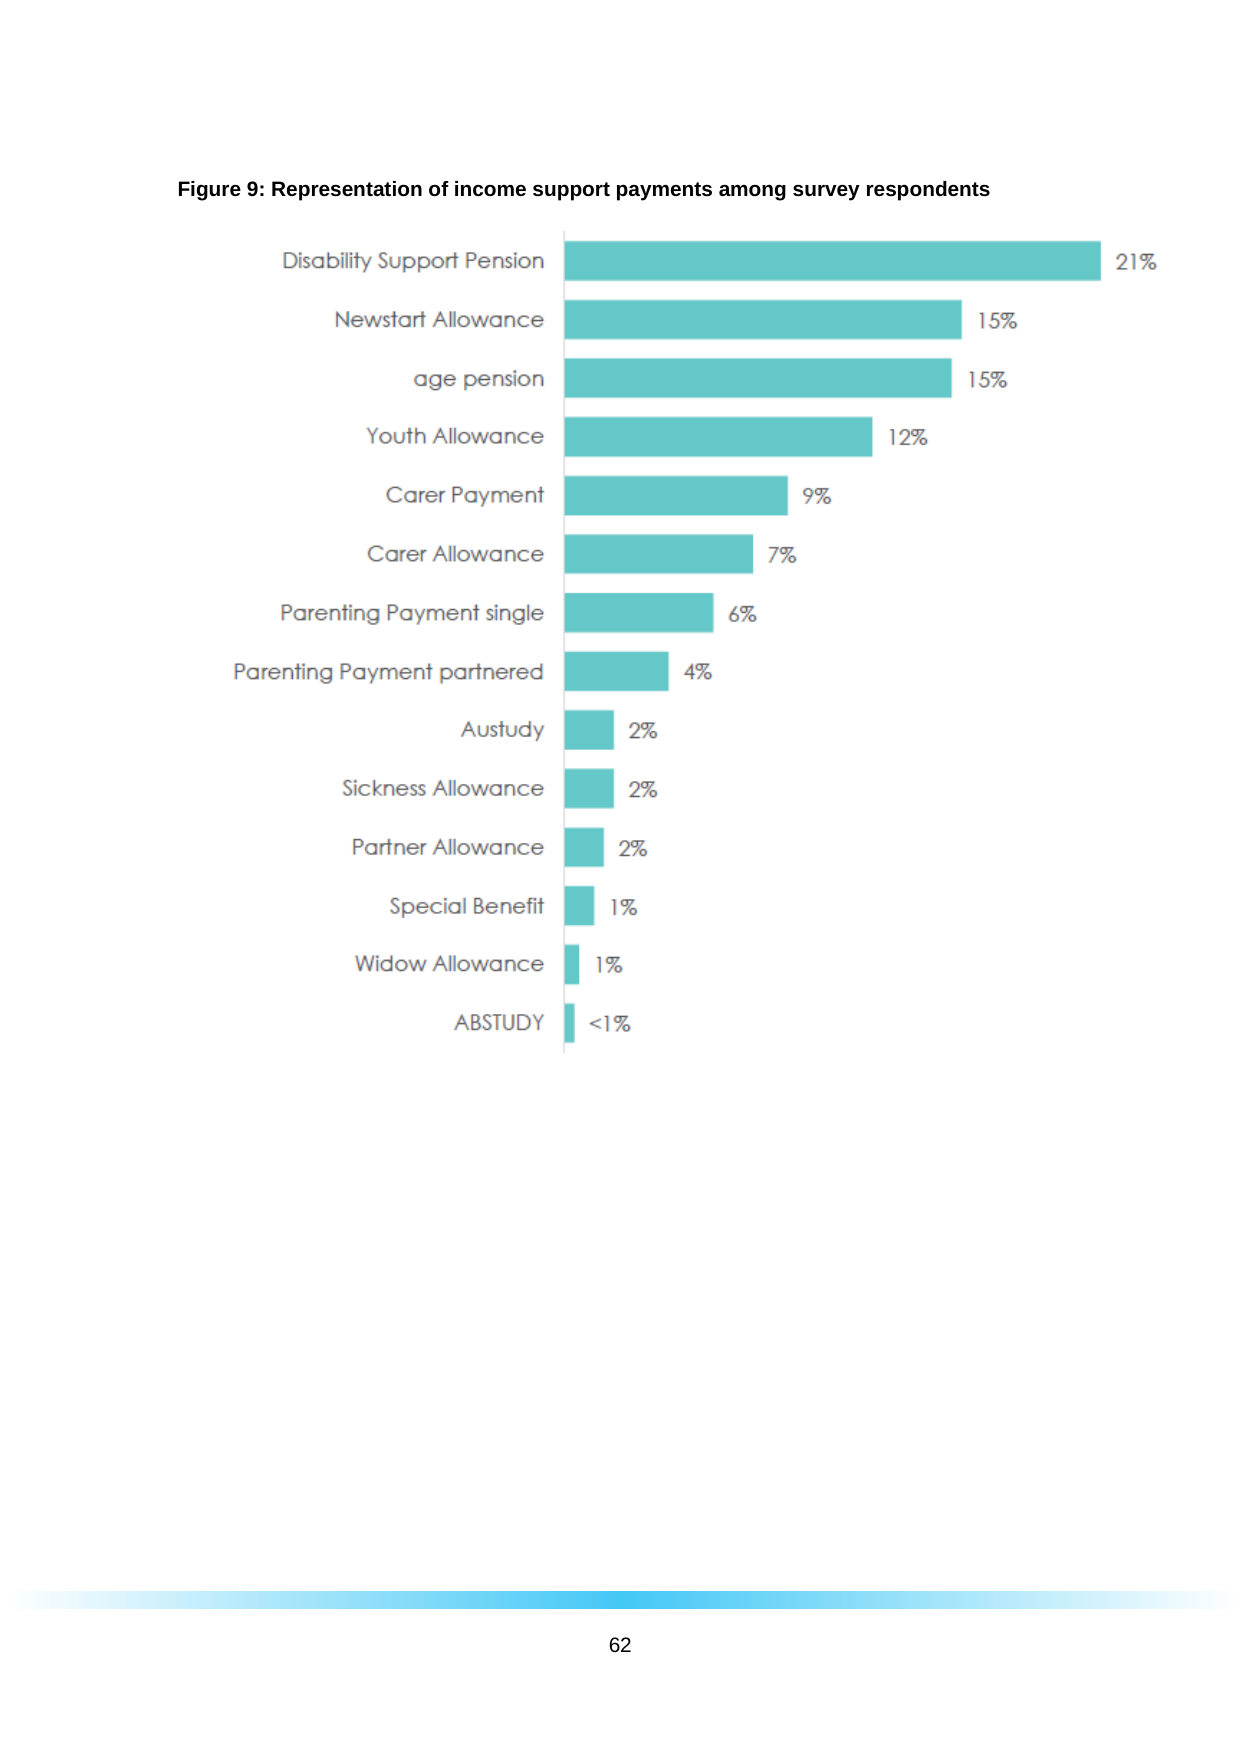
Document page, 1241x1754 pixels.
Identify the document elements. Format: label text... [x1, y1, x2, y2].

text Figure 9: Representation of income support payments among survey respondents [177, 177, 1063, 201]
picture [177, 218, 1219, 1072]
